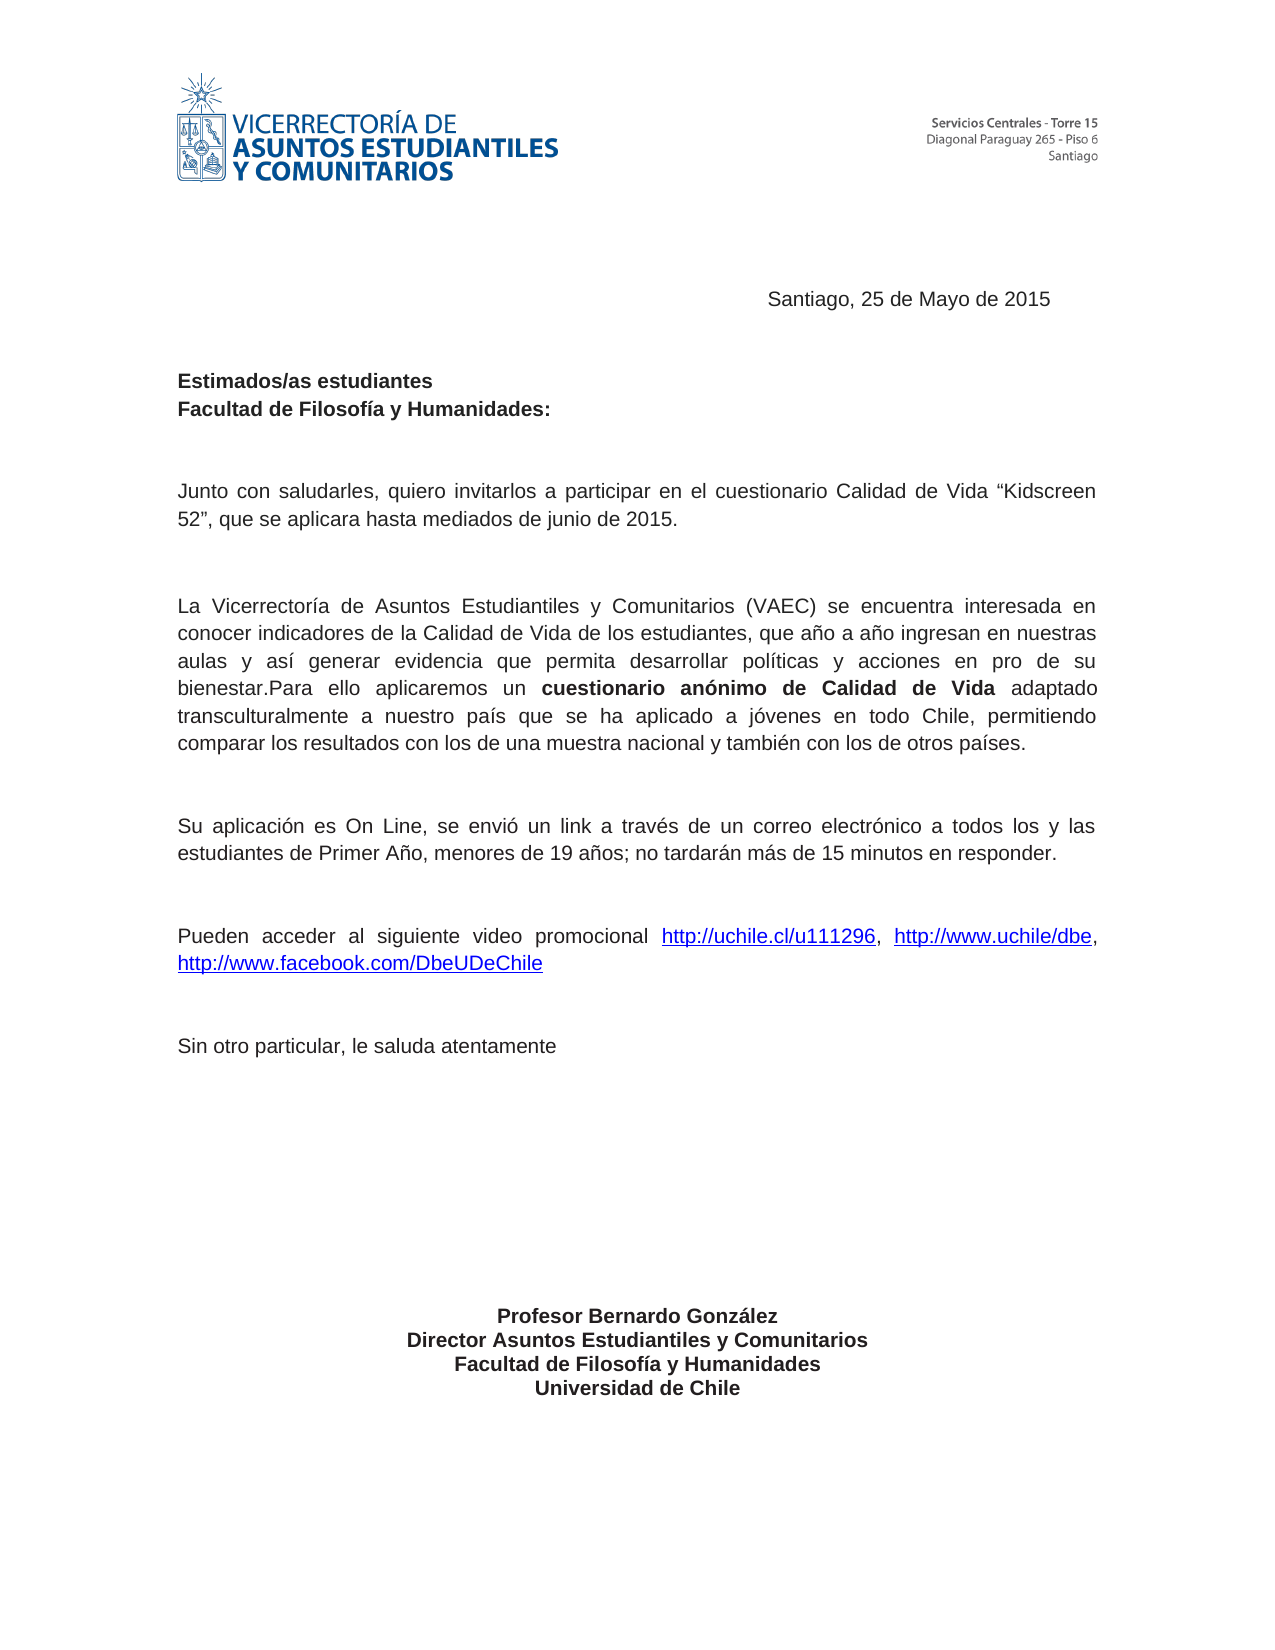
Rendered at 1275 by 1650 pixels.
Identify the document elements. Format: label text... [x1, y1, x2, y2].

text Facultad de Filosofía y Humanidades [177, 1352, 1098, 1376]
text Facultad de Filosofía y Humanidades: [177, 396, 1098, 420]
text Profesor Bernardo González [177, 1304, 1098, 1328]
text La Vicerrectoría de Asuntos Estudiantiles y Comunitarios (VAEC) se encuentra interesada en conocer indicadores de la Calidad de Vida de los estudiantes, que año a año ingresan en nuestras aulas y así generar evidencia que permita desarrollar políticas y acciones en pro de su bienestar.Para ello aplicaremos un cuestionario anónimo de Calidad de Vida adaptado transculturalmente a nuestro país que se ha aplicado a jóvenes en todo Chile, permitiendo comparar los resultados con los de una muestra nacional y también con los de otros países. [177, 594, 1098, 755]
picture [177, 73, 1098, 187]
text Santiago, 25 de Mayo de 2015 [177, 286, 1098, 310]
text Sin otro particular, le saluda atentamente [177, 1034, 1098, 1058]
text Universidad de Chile [177, 1376, 1098, 1400]
text Pueden acceder al siguiente video promocional http://uchile.cl/u111296, http://www.uchile/dbe, http://www.facebook.com/DbeUDeChile [177, 924, 1098, 975]
text Estimados/as estudiantes [177, 369, 1098, 393]
text Director Asuntos Estudiantiles y Comunitarios [177, 1328, 1098, 1352]
text Su aplicación es On Line, se envió un link a través de un correo electrónico a todos los y las estudiantes de Primer Año, menores de 19 años; no tardarán más de 15 minutos en responder. [177, 814, 1098, 865]
text Junto con saludarles, quiero invitarlos a participar en el cuestionario Calidad de Vida “Kidscreen 52”, que se aplicara hasta mediados de junio de 2015. [177, 479, 1098, 530]
